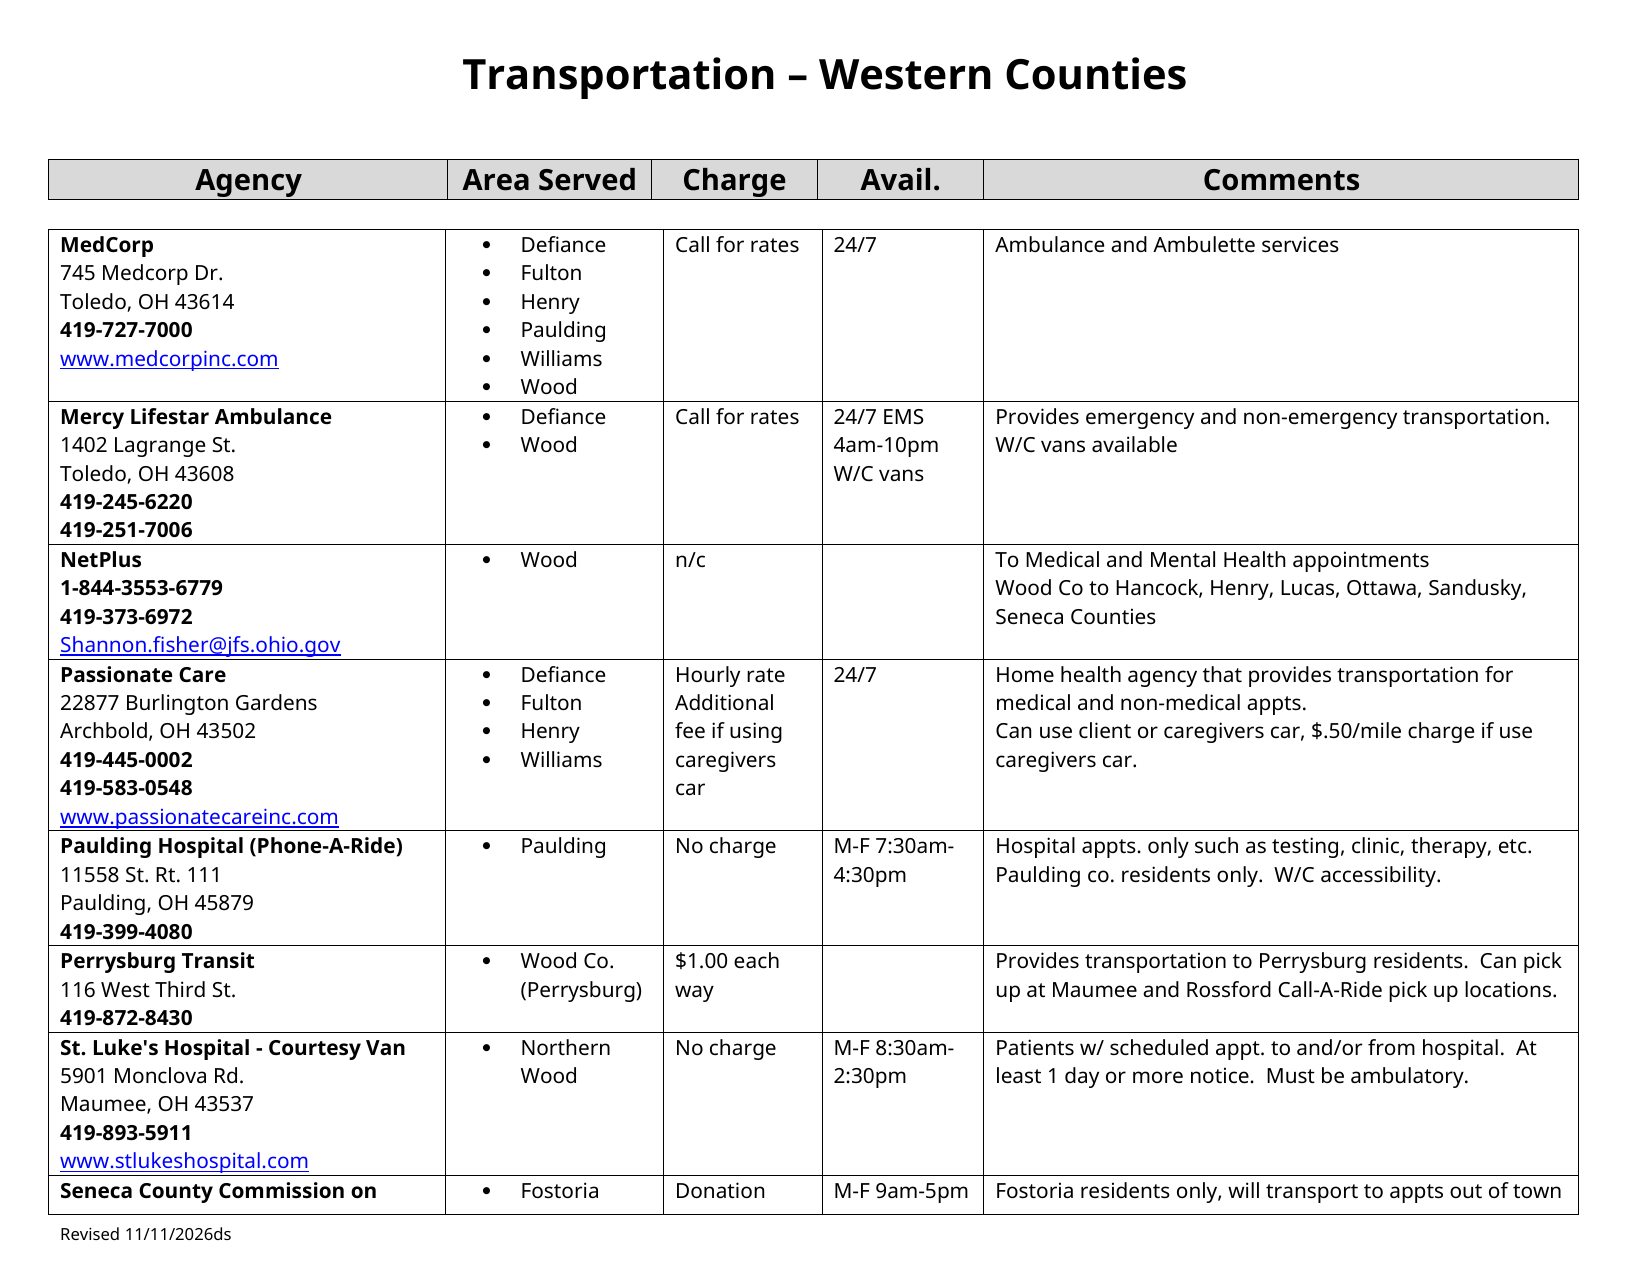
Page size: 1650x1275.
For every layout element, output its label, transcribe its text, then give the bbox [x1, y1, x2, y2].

table_cell Fostoria [446, 1176, 663, 1214]
table_cell Defiance Wood [446, 402, 663, 544]
table_cell NetPlus 1-844-3553-6779 419-373-6972 Shannon.fisher@jfs.ohio.gov [49, 545, 445, 659]
table_cell Call for rates [664, 402, 822, 544]
table_cell M-F 8:30am-2:30pm [823, 1033, 983, 1175]
table_cell No charge [664, 1033, 822, 1175]
table_cell MedCorp 745 Medcorp Dr. Toledo, OH 43614 419-727-7000 www.medcorpinc.com [49, 230, 445, 401]
table_cell Provides emergency and non-emergency transportation. W/C vans available [984, 402, 1578, 544]
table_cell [49, 1176, 445, 1214]
table_cell No charge [664, 831, 822, 945]
table_cell Paulding Hospital (Phone-A-Ride) 11558 St. Rt. 111 Paulding, OH 45879 419-399-4080 [49, 831, 445, 945]
table_cell n/c [664, 545, 822, 659]
table_cell St. Luke's Hospital - Courtesy Van 5901 Monclova Rd. Maumee, OH 43537 419-893-5911 www.stlukeshospital.com [49, 1033, 445, 1175]
table_cell Mercy Lifestar Ambulance 1402 Lagrange St. Toledo, OH 43608 419-245-6220 419-251-7006 [49, 402, 445, 544]
table_cell [823, 946, 983, 1032]
table_cell 24/7 [823, 230, 983, 401]
table_cell To Medical and Mental Health appointments Wood Co to Hancock, Henry, Lucas, Ottawa, Sandusky, Seneca Counties [984, 545, 1578, 659]
table_cell Hourly rate Additional fee if using caregivers car [664, 660, 822, 830]
table_cell Wood [446, 545, 663, 659]
table_cell M-F 7:30am-4:30pm [823, 831, 983, 945]
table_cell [446, 230, 663, 401]
table_cell Ambulance and Ambulette services [984, 230, 1578, 401]
table_cell Patients w/ scheduled appt. to and/or from hospital. At least 1 day or more notice. Must be ambulatory. [984, 1033, 1578, 1175]
table_cell Passionate Care 22877 Burlington Gardens Archbold, OH 43502 419-445-0002 419-583-0548 www.passionatecareinc.com [49, 660, 445, 830]
table_cell Call for rates [664, 230, 822, 401]
table_cell Northern Wood [446, 1033, 663, 1175]
table_cell Perrysburg Transit 116 West Third St. 419-872-8430 [49, 946, 445, 1032]
table_cell Wood Co. (Perrysburg) [446, 946, 663, 1032]
table_cell Paulding [446, 831, 663, 945]
table_cell 24/7 [823, 660, 983, 830]
table_cell Home health agency that provides transportation for medical and non-medical appts. Can use client or caregivers car, $.50/mile charge if use caregivers car. [984, 660, 1578, 830]
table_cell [984, 1176, 1578, 1214]
table_cell M-F 9am-5pm [823, 1176, 983, 1214]
table_cell $1.00 each way [664, 946, 822, 1032]
table_cell [823, 545, 983, 659]
table_cell Donation [664, 1176, 822, 1214]
table_cell Defiance Fulton Henry Williams [446, 660, 663, 830]
table_cell 24/7 EMS 4am-10pm W/C vans [823, 402, 983, 544]
table_cell Hospital appts. only such as testing, clinic, therapy, etc. Paulding co. residents only. W/C accessibility. [984, 831, 1578, 945]
table_cell Provides transportation to Perrysburg residents. Can pick up at Maumee and Rossford Call-A-Ride pick up locations. [984, 946, 1578, 1032]
